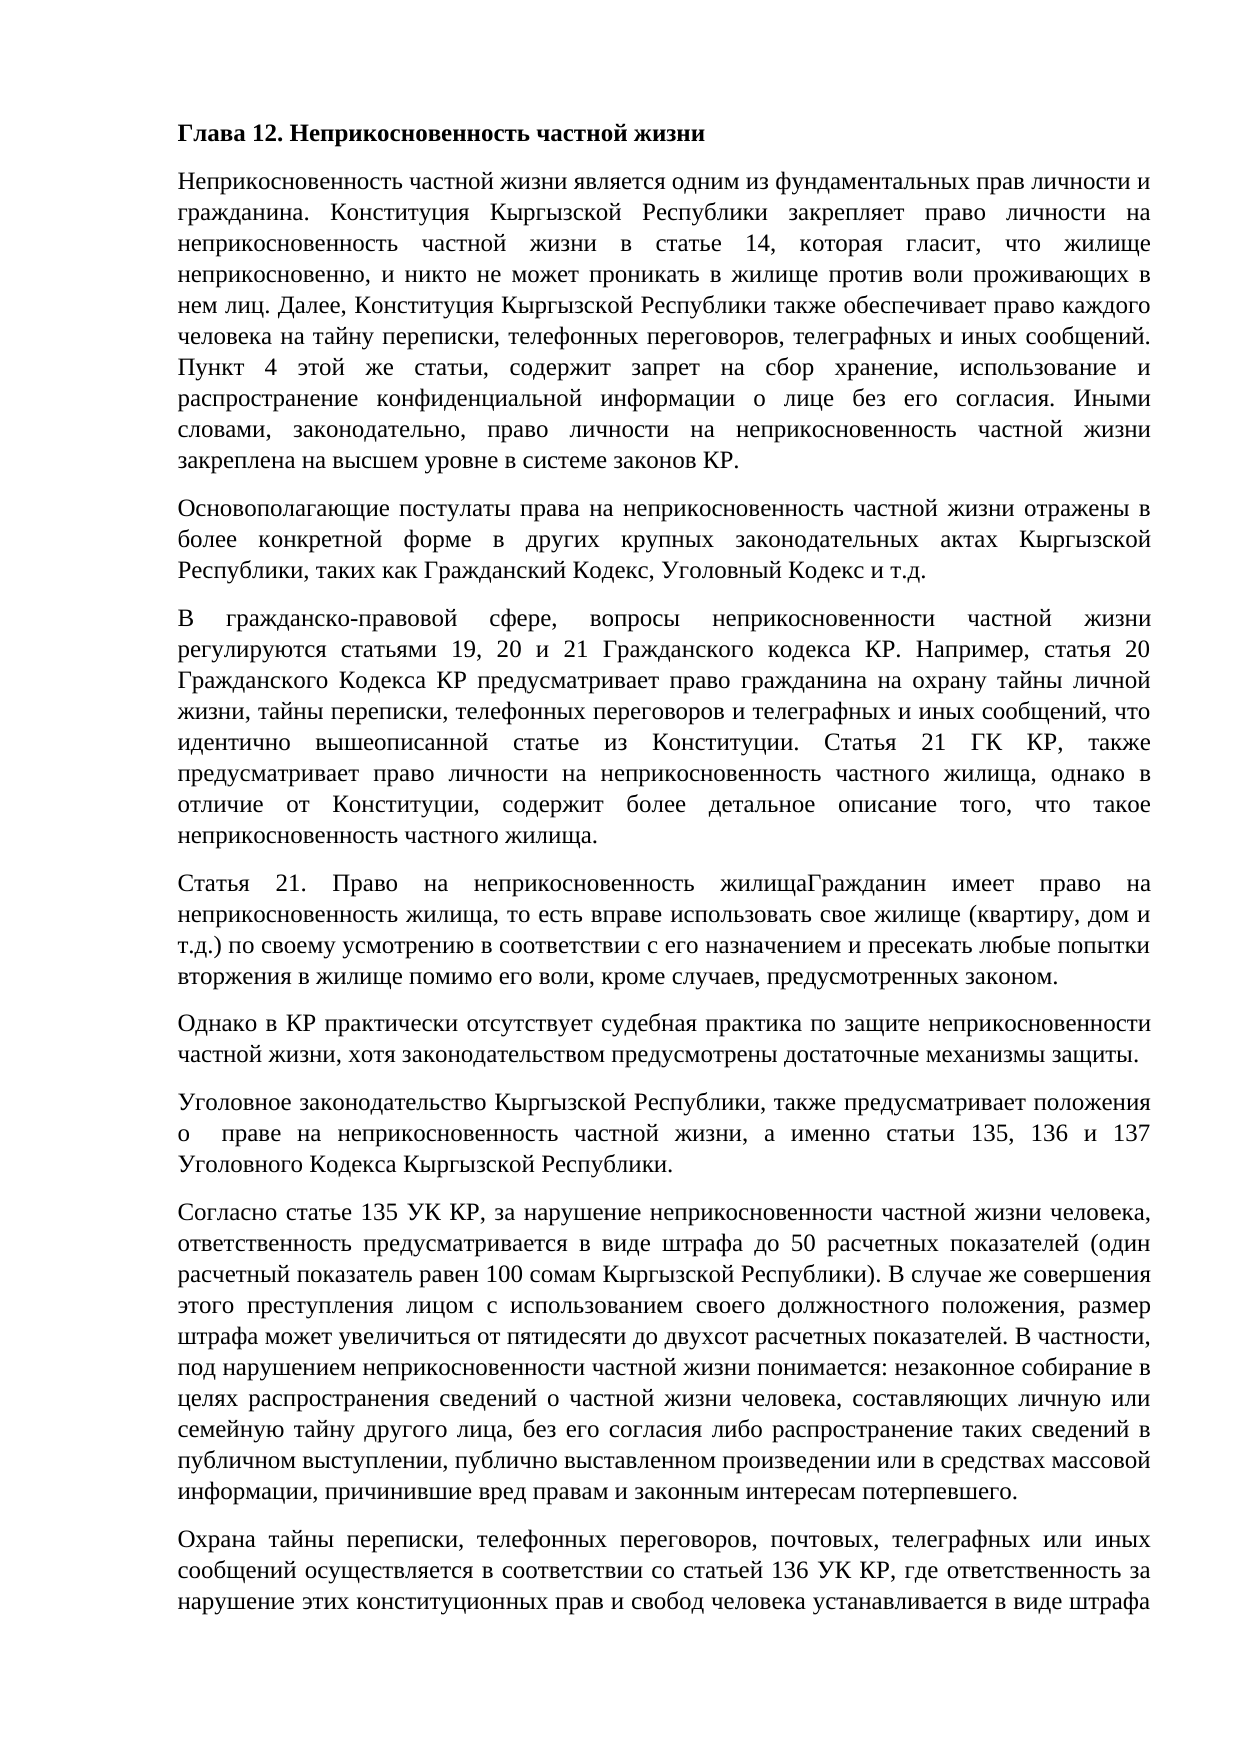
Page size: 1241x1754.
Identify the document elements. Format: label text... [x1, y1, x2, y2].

text Основополагающие постулаты права на неприкосновенность частной жизни отражены в более конкретной форме в других крупных законодательных актах Кыргызской Республики, таких как Гражданский Кодекс, Уголовный Кодекс и т.д. [177, 493, 1152, 584]
text Однако в КР практически отсутствует судебная практика по защите неприкосновенности частной жизни, хотя законодательством предусмотрены достаточные механизмы защиты. [177, 1008, 1152, 1068]
text Уголовное законодательство Кыргызской Республики, также предусматривает положения о праве на неприкосновенность частной жизни, а именно статьи 135, 136 и 137 Уголовного Кодекса Кыргызской Республики. [177, 1087, 1152, 1178]
text Глава 12. Неприкосновенность частной жизни [177, 118, 1152, 147]
text Статья 21. Право на неприкосновенность жилищаГражданин имеет право на неприкосновенность жилища, то есть вправе использовать свое жилище (квартиру, дом и т.д.) по своему усмотрению в соответствии с его назначением и пресекать любые попытки вторжения в жилище помимо его воли, кроме случаев, предусмотренных законом. [177, 868, 1152, 989]
text В гражданско-правовой сфере, вопросы неприкосновенности частной жизни регулируются статьями 19, 20 и 21 Гражданского кодекса КР. Например, статья 20 Гражданского Кодекса КР предусматривает право гражданина на охрану тайны личной жизни, тайны переписки, телефонных переговоров и телеграфных и иных сообщений, что идентично вышеописанной статье из Конституции. Статья 21 ГК КР, также предусматривает право личности на неприкосновенность частного жилища, однако в отличие от Конституции, содержит более детальное описание того, что такое неприкосновенность частного жилища. [177, 603, 1152, 849]
text Согласно статье 135 УК КР, за нарушение неприкосновенности частной жизни человека, ответственность предусматривается в виде штрафа до 50 расчетных показателей (один расчетный показатель равен 100 сомам Кыргызской Республики). В случае же совершения этого преступления лицом с использованием своего должностного положения, размер штрафа может увеличиться от пятидесяти до двухсот расчетных показателей. В частности, под нарушением неприкосновенности частной жизни понимается: незаконное собирание в целях распространения сведений о частной жизни человека, составляющих личную или семейную тайну другого лица, без его согласия либо распространение таких сведений в публичном выступлении, публично выставленном произведении или в средствах массовой информации, причинившие вред правам и законным интересам потерпевшего. [177, 1197, 1152, 1505]
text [177, 1524, 1152, 1615]
text Неприкосновенность частной жизни является одним из фундаментальных прав личности и гражданина. Конституция Кыргызской Республики закрепляет право личности на неприкосновенность частной жизни в статье 14, которая гласит, что жилище неприкосновенно, и никто не может проникать в жилище против воли проживающих в нем лиц. Далее, Конституция Кыргызской Республики также обеспечивает право каждого человека на тайну переписки, телефонных переговоров, телеграфных и иных сообщений. Пункт 4 этой же статьи, содержит запрет на сбор хранение, использование и распространение конфиденциальной информации о лице без его согласия. Иными словами, законодательно, право личности на неприкосновенность частной жизни закреплена на высшем уровне в системе законов КР. [177, 166, 1152, 474]
